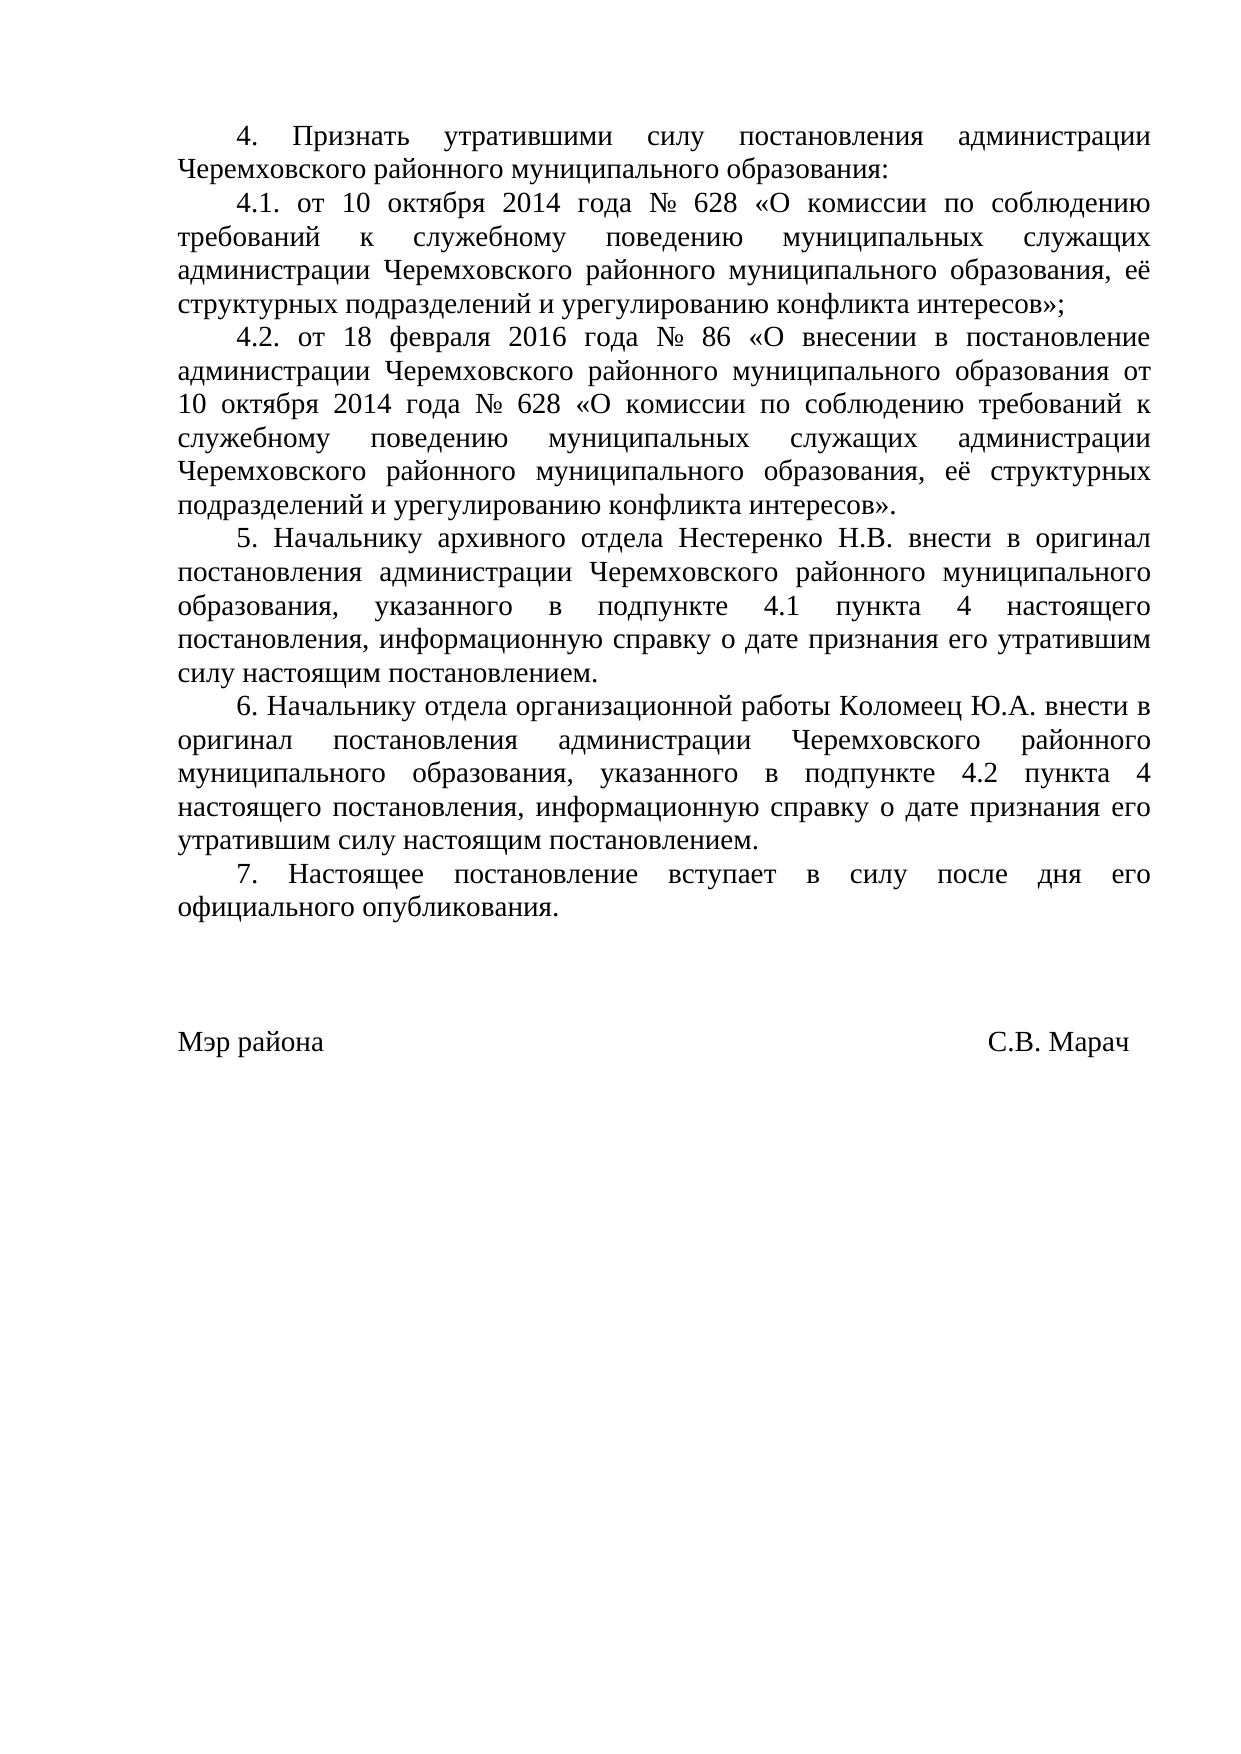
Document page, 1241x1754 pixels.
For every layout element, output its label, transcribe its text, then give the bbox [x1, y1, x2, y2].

text 4.2. от 18 февраля 2016 года № 86 «О внесении в постановление администрации Черемховского районного муниципального образования от 10 октября 2014 года № 628 «О комиссии по соблюдению требований к служебному поведению муниципальных служащих администрации Черемховского районного муниципального образования, её структурных подразделений и урегулированию конфликта интересов». [177, 319, 1152, 521]
text 4. Признать утратившими силу постановления администрации Черемховского районного муниципального образования: [177, 118, 1152, 185]
text 7. Настоящее постановление вступает в силу после дня его официального опубликования. [177, 856, 1152, 923]
text 6. Начальнику отдела организационной работы Коломеец Ю.А. внести в оригинал постановления администрации Черемховского районного муниципального образования, указанного в подпункте 4.2 пункта 4 настоящего постановления, информационную справку о дате признания его утратившим силу настоящим постановлением. [177, 688, 1152, 856]
text 4.1. от 10 октября 2014 года № 628 «О комиссии по соблюдению требований к служебному поведению муниципальных служащих администрации Черемховского районного муниципального образования, её структурных подразделений и урегулированию конфликта интересов»; [177, 185, 1152, 319]
text 5. Начальнику архивного отдела Нестеренко Н.В. внести в оригинал постановления администрации Черемховского районного муниципального образования, указанного в подпункте 4.1 пункта 4 настоящего постановления, информационную справку о дате признания его утратившим силу настоящим постановлением. [177, 521, 1152, 688]
text Мэр района С.В. Марач [177, 1024, 1152, 1057]
